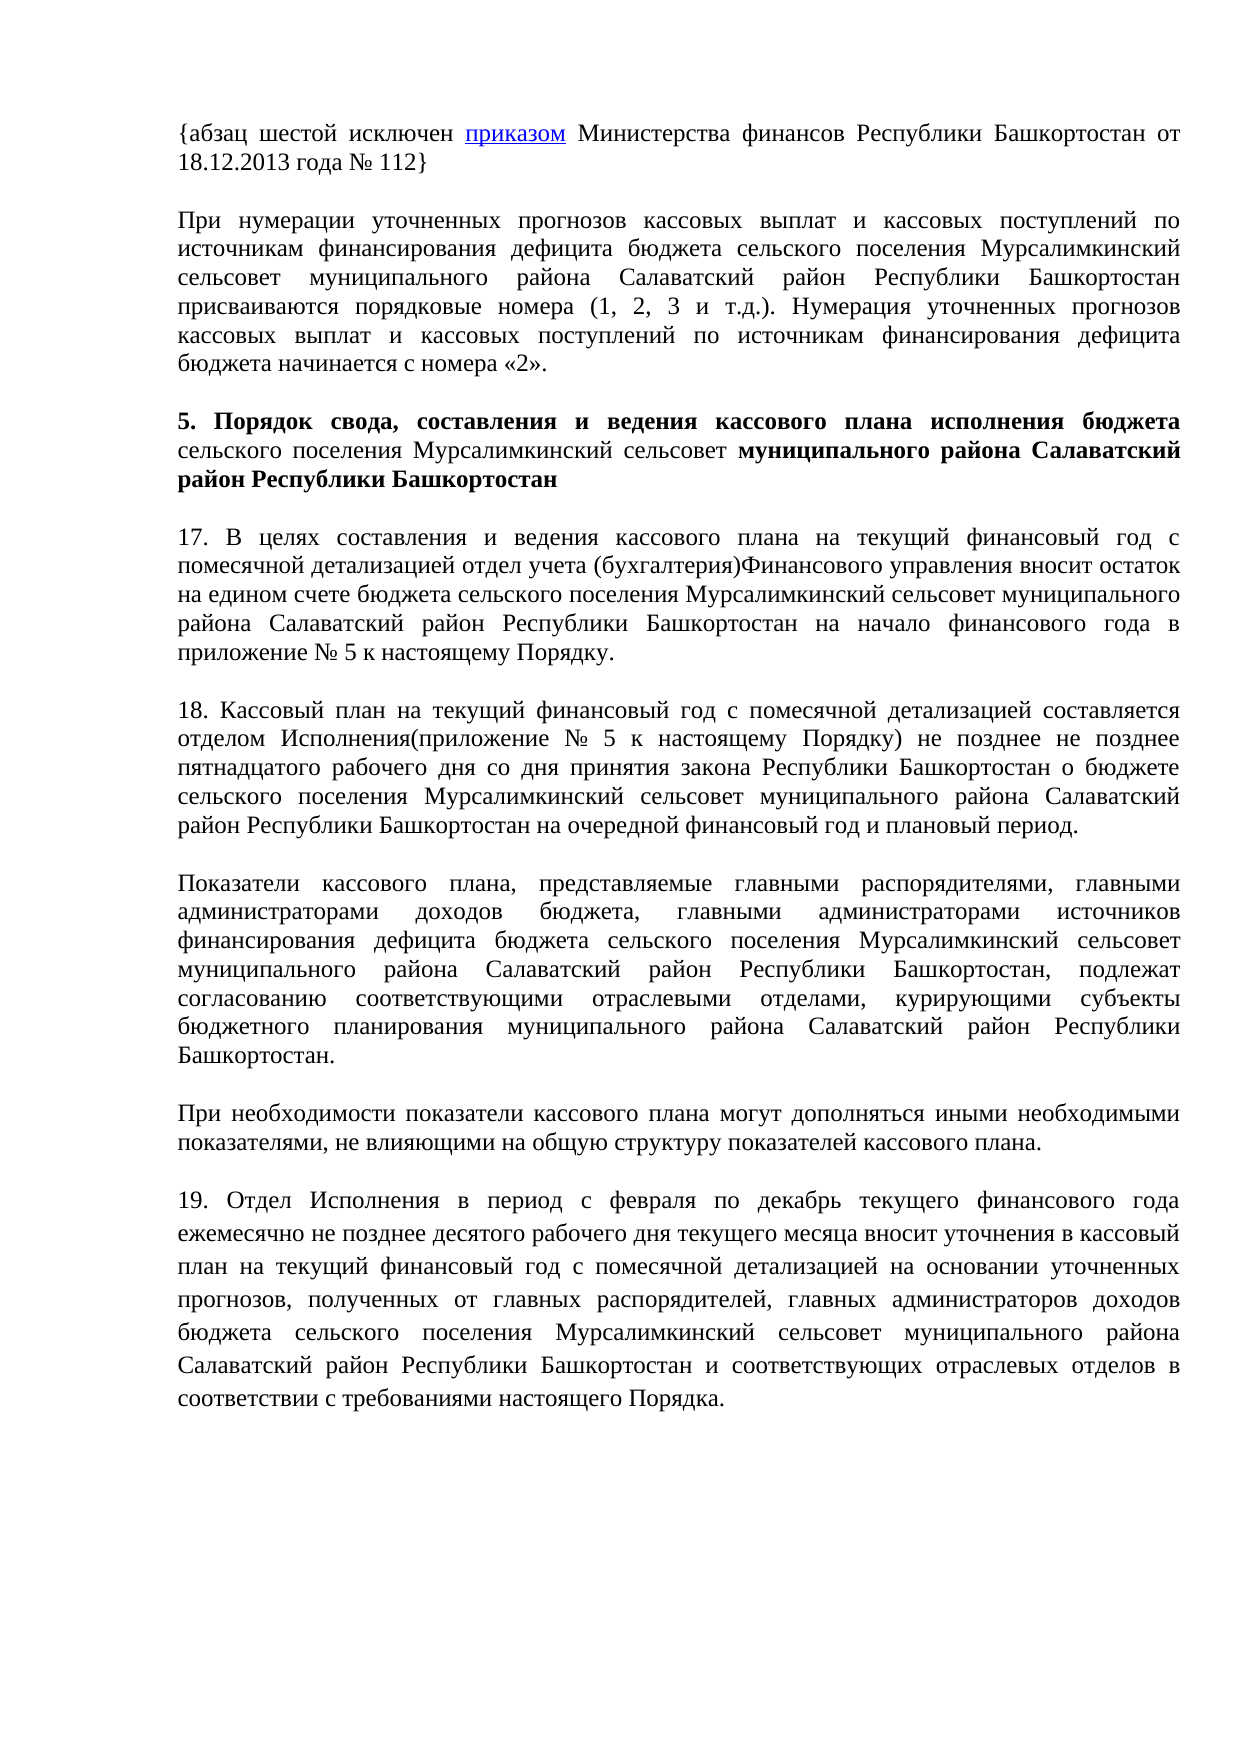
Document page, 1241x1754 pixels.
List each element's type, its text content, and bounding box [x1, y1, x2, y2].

text {абзац шестой исключен приказом Министерства финансов Республики Башкортостан от 18.12.2013 года № 112} [177, 118, 1181, 176]
text Показатели кассового плана, представляемые главными распорядителями, главными администраторами доходов бюджета, главными администраторами источников финансирования дефицита бюджета сельского поселения Мурсалимкинский сельсовет муниципального района Салаватский район Республики Башкортостан, подлежат согласованию соответствующими отраслевыми отделами, курирующими субъекты бюджетного планирования муниципального района Салаватский район Республики Башкортостан. [177, 868, 1181, 1069]
text 17. В целях составления и ведения кассового плана на текущий финансовый год с помесячной детализацией отдел учета (бухгалтерия)Финансового управления вносит остаток на едином счете бюджета сельского поселения Мурсалимкинский сельсовет муниципального района Салаватский район Республики Башкортостан на начало финансового года в приложение № 5 к настоящему Порядку. [177, 522, 1181, 666]
text 19. Отдел Исполнения в период с февраля по декабрь текущего финансового года ежемесячно не позднее десятого рабочего дня текущего месяца вносит уточнения в кассовый план на текущий финансовый год с помесячной детализацией на основании уточненных прогнозов, полученных от главных распорядителей, главных администраторов доходов бюджета сельского поселения Мурсалимкинский сельсовет муниципального района Салаватский район Республики Башкортостан и соответствующих отраслевых отделов в соответствии с требованиями настоящего Порядка. [177, 1185, 1181, 1412]
text 5. Порядок свода, составления и ведения кассового плана исполнения бюджета сельского поселения Мурсалимкинский сельсовет муниципального района Салаватский район Республики Башкортостан [177, 406, 1181, 493]
text При необходимости показатели кассового плана могут дополняться иными необходимыми показателями, не влияющими на общую структуру показателей кассового плана. [177, 1098, 1181, 1156]
text При нумерации уточненных прогнозов кассовых выплат и кассовых поступлений по источникам финансирования дефицита бюджета сельского поселения Мурсалимкинский сельсовет муниципального района Салаватский район Республики Башкортостан присваиваются порядковые номера (1, 2, 3 и т.д.). Нумерация уточненных прогнозов кассовых выплат и кассовых поступлений по источникам финансирования дефицита бюджета начинается с номера «2». [177, 205, 1181, 377]
text 18. Кассовый план на текущий финансовый год с помесячной детализацией составляется отделом Исполнения(приложение № 5 к настоящему Порядку) не позднее не позднее пятнадцатого рабочего дня со дня принятия закона Республики Башкортостан о бюджете сельского поселения Мурсалимкинский сельсовет муниципального района Салаватский район Республики Башкортостан на очередной финансовый год и плановый период. [177, 695, 1181, 838]
